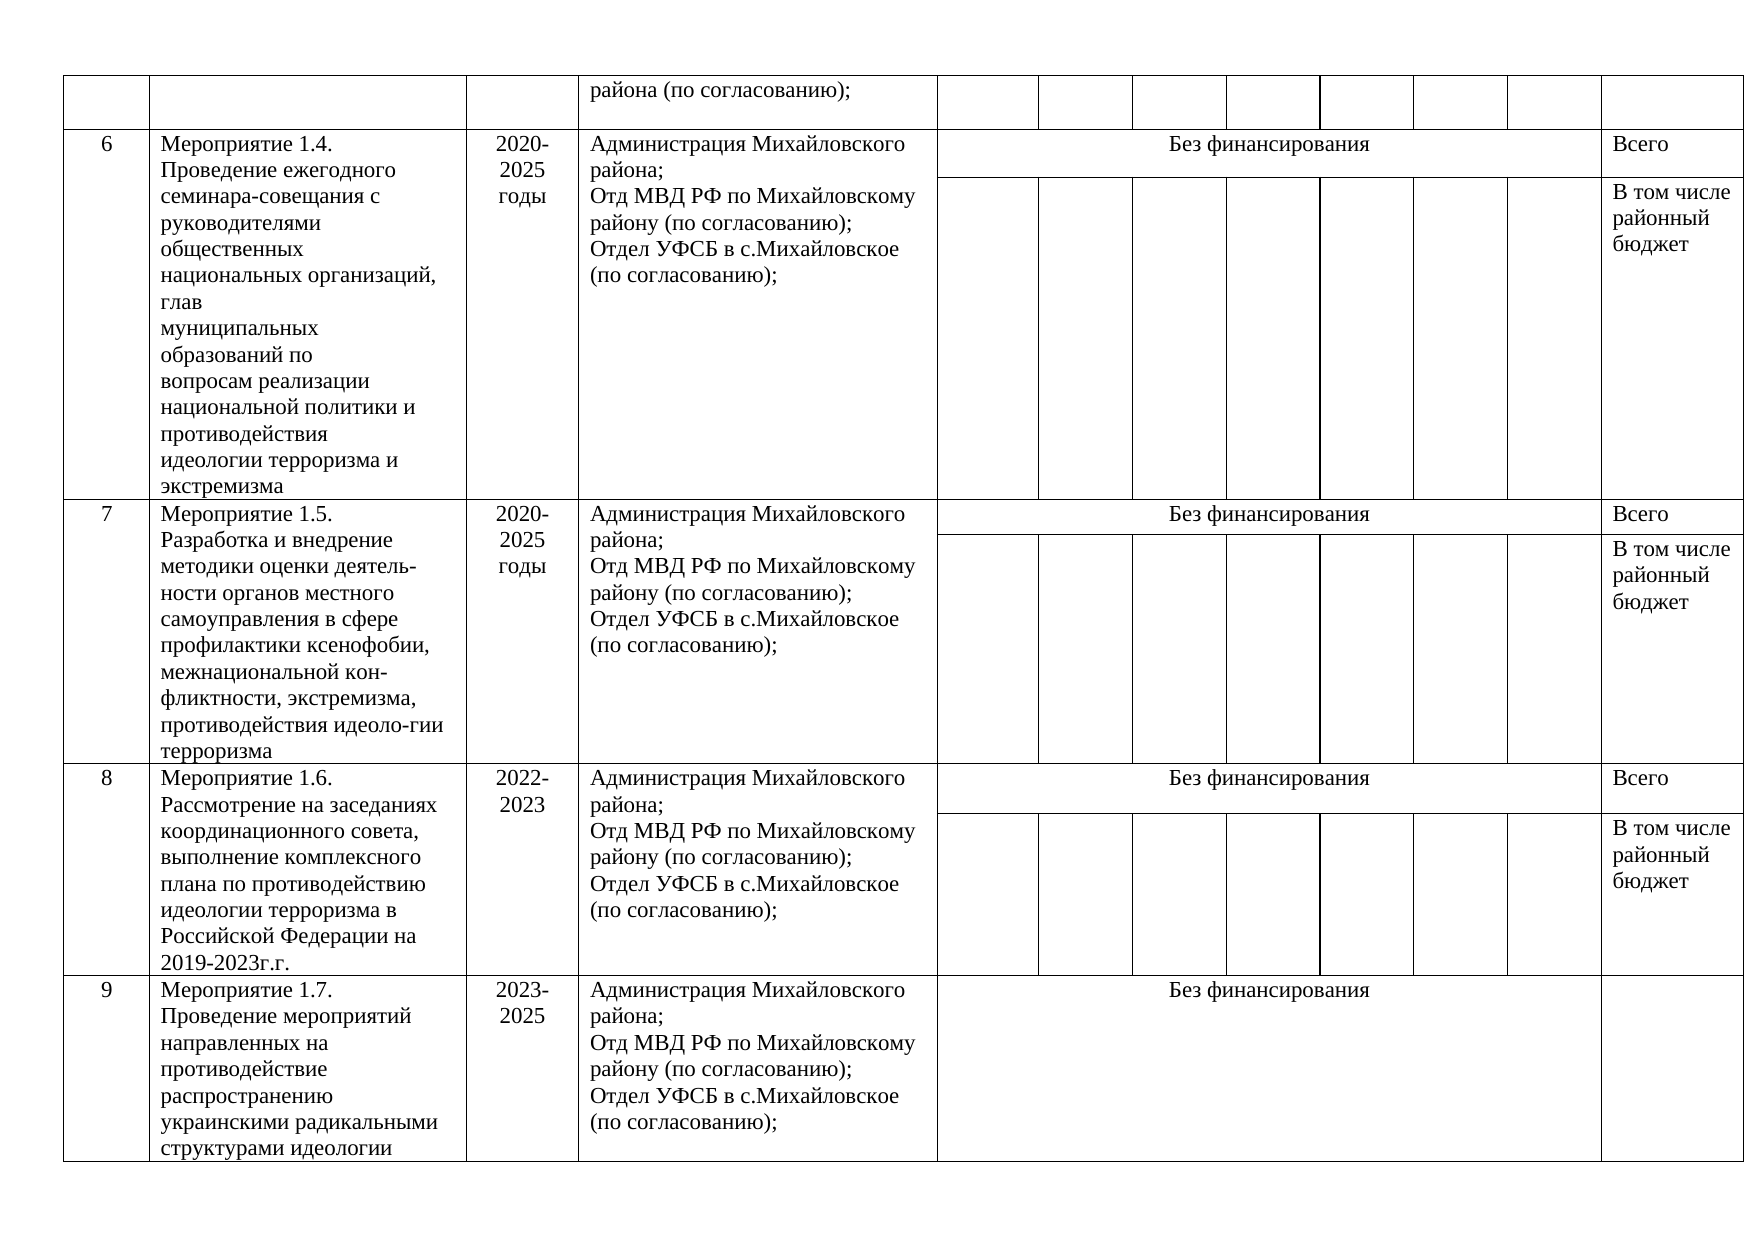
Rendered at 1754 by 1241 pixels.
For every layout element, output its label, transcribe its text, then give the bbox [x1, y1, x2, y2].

table_cell [1321, 76, 1413, 129]
table_cell Без финансирования [938, 130, 1601, 177]
table_cell [1508, 814, 1601, 975]
table_cell Мероприятие 1.6. Рассмотрение на заседаниях координационного совета, выполнение комплексного плана по противодействию идеологии терроризма в Российской Федерации на 2019-2023г.г. [150, 764, 466, 975]
table_cell Без финансирования [938, 976, 1601, 1161]
table_cell В том числе районный бюджет [1602, 814, 1743, 975]
table_cell [938, 535, 1038, 763]
table_cell [1508, 535, 1601, 763]
table_cell [1039, 76, 1132, 129]
table_cell [1321, 535, 1413, 763]
table_cell Администрация Михайловского района; Отд МВД РФ по Михайловскому району (по согласованию); Отдел УФСБ в с.Михайловское (по согласованию); [579, 130, 937, 499]
table_cell [938, 178, 1038, 499]
table_cell Мероприятие 1.5. Разработка и внедрение методики оценки деятель-ности органов местного самоуправления в сфере профилактики ксенофобии, межнациональной кон-фликтности, экстремизма, противодействия идеоло-гии терроризма [150, 500, 466, 763]
table_cell [1133, 535, 1226, 763]
table_cell [1602, 976, 1743, 1161]
table_cell [1227, 76, 1319, 129]
table_cell 6 [64, 130, 149, 499]
table_cell [1321, 814, 1413, 975]
table_cell 9 [64, 976, 149, 1161]
table_cell Администрация Михайловского района; Отд МВД РФ по Михайловскому району (по согласованию); Отдел УФСБ в с.Михайловское (по согласованию); [579, 764, 937, 975]
table_cell [1133, 814, 1226, 975]
table_cell Мероприятие 1.4. Проведение ежегодного семинара-совещания с руководителями общественных национальных организаций, глав муниципальных образований по вопросам реализации национальной политики и противодействия идеологии терроризма и экстремизма [150, 130, 466, 499]
table_cell 8 [64, 764, 149, 975]
table_cell Всего [1602, 764, 1743, 813]
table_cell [1602, 76, 1743, 129]
table_cell [1133, 178, 1226, 499]
table_cell 2020-2025 годы [467, 130, 578, 499]
table_cell [938, 76, 1038, 129]
table_cell Без финансирования [938, 500, 1601, 534]
table_cell [1039, 814, 1132, 975]
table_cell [150, 976, 466, 1161]
table_cell [1227, 814, 1319, 975]
table_cell [1133, 76, 1226, 129]
table_cell [1414, 76, 1507, 129]
table_cell Администрация Михайловского района; Отд МВД РФ по Михайловскому району (по согласованию); Отдел УФСБ в с.Михайловское (по согласованию); [579, 500, 937, 763]
table_cell [1508, 178, 1601, 499]
table_cell 7 [64, 500, 149, 763]
table_cell [1508, 76, 1601, 129]
table_cell [1414, 535, 1507, 763]
table_cell Без финансирования [938, 764, 1601, 813]
table_cell [1414, 178, 1507, 499]
table_cell [1414, 814, 1507, 975]
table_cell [579, 976, 937, 1161]
table_cell В том числе районный бюджет [1602, 178, 1743, 499]
table_cell 2023-2025 [467, 976, 578, 1161]
table_cell 2022-2023 [467, 764, 578, 975]
table_cell [1227, 535, 1319, 763]
table_cell 2020-2025 годы [467, 500, 578, 763]
table_cell Всего [1602, 500, 1743, 534]
table_cell В том числе районный бюджет [1602, 535, 1743, 763]
table_cell Всего [1602, 130, 1743, 177]
table_cell [1321, 178, 1413, 499]
table_cell [1039, 535, 1132, 763]
table_cell [1039, 178, 1132, 499]
table_cell [938, 814, 1038, 975]
table_cell [1227, 178, 1319, 499]
